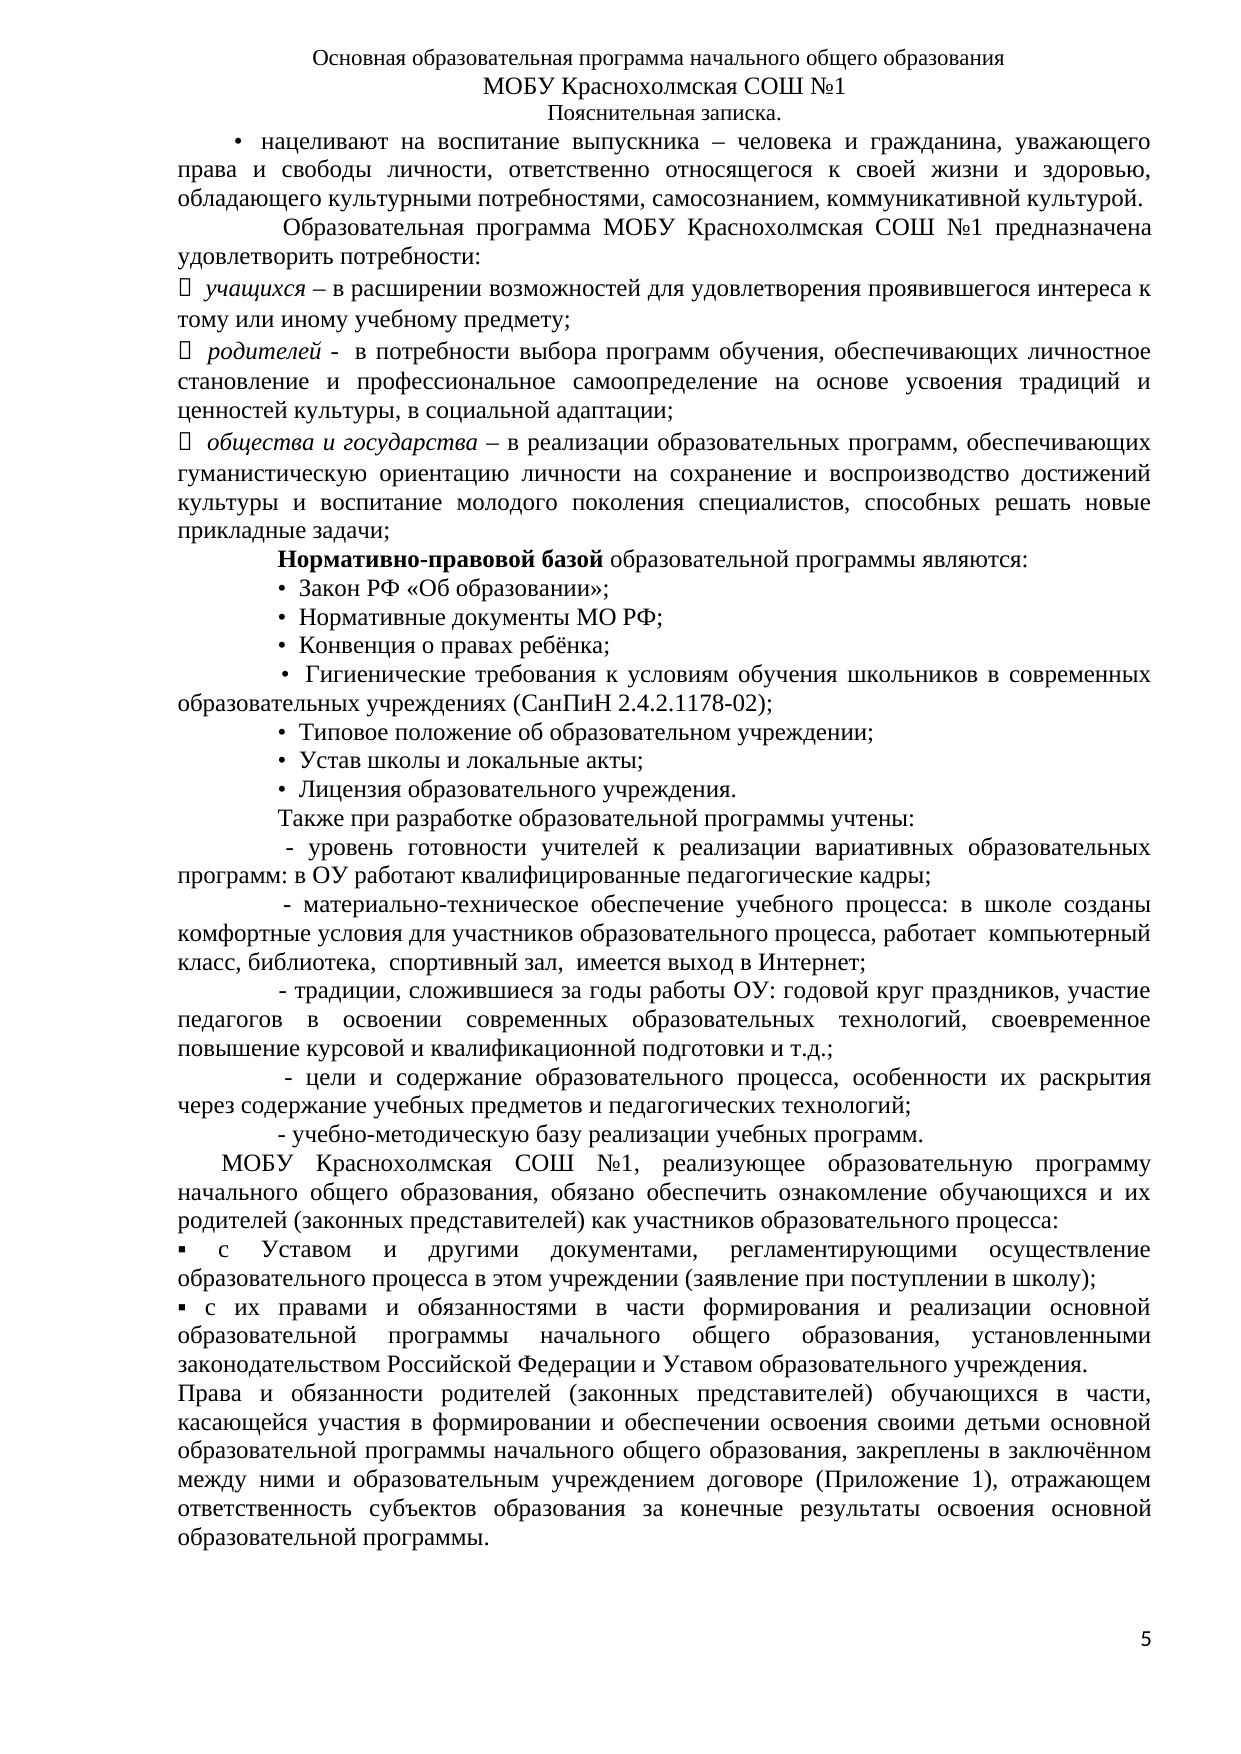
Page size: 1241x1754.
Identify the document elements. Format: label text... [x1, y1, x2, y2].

text • нацеливают на воспитание выпускника – человека и гражданина, уважающего права и свободы личности, ответственно относящегося к своей жизни и здоровью, обладающего культурными потребностями, самосознанием, коммуникативной культурой. [177, 126, 1152, 212]
text  общества и государства – в реализации образовательных программ, обеспечивающих гуманистическую ориентацию личности на сохранение и воспроизводство достижений культуры и воспитание молодого поколения специалистов, способных решать новые прикладные задачи; [177, 424, 1152, 544]
text - цели и содержание образовательного процесса, особенности их раскрытия через содержание учебных предметов и педагогических технологий; [177, 1062, 1152, 1119]
text Права и обязанности родителей (законных представителей) обучающихся в части, касающейся участия в формировании и обеспечении освоения своими детьми основной образовательной программы начального общего образования, закреплены в заключённом между ними и образовательным учреждением договоре (Приложение 1), отражающем ответственность субъектов образования за конечные результаты освоения основной образовательной программы. [177, 1378, 1152, 1551]
text • Лицензия образовательного учреждения. [177, 774, 1152, 803]
text • Типовое положение об образовательном учреждении; [177, 717, 1152, 746]
text МОБУ Краснохолмская СОШ №1, реализующее образовательную программу начального общего образования, обязано обеспечить ознакомление обучающихся и их родителей (законных представителей) как участников образовательного процесса: [177, 1148, 1152, 1234]
text • Устав школы и локальные акты; [177, 746, 1152, 774]
text Нормативно-правовой базой образовательной программы являются: [177, 544, 1152, 573]
text - материально-техническое обеспечение учебного процесса: в школе созданы комфортные условия для участников образовательного процесса, работает компьютерный класс, библиотека, спортивный зал, имеется выход в Интернет; [177, 889, 1152, 976]
text - уровень готовности учителей к реализации вариативных образовательных программ: в ОУ работают квалифицированные педагогические кадры; [177, 832, 1152, 889]
text  родителей - в потребности выбора программ обучения, обеспечивающих личностное становление и профессиональное самоопределение на основе усвоения традиций и ценностей культуры, в социальной адаптации; [177, 332, 1152, 424]
text ▪ с Уставом и другими документами, регламентирующими осуществление образовательного процесса в этом учреждении (заявление при поступлении в школу); [177, 1234, 1152, 1292]
text • Гигиенические требования к условиям обучения школьников в современных образовательных учреждениях (СанПиН 2.4.2.1178-02); [177, 659, 1152, 717]
text Также при разработке образовательной программы учтены: [177, 803, 1152, 832]
text  учащихся – в расширении возможностей для удовлетворения проявившегося интереса к тому или иному учебному предмету; [177, 269, 1152, 332]
text ▪ с их правами и обязанностями в части формирования и реализации основной образовательной программы начального общего образования, установленными законодательством Российской Федерации и Уставом образовательного учреждения. [177, 1292, 1152, 1378]
text - традиции, сложившиеся за годы работы ОУ: годовой круг праздников, участие педагогов в освоении современных образовательных технологий, своевременное повышение курсовой и квалификационной подготовки и т.д.; [177, 976, 1152, 1062]
text • Нормативные документы МО РФ; [177, 602, 1152, 631]
text - учебно-методическую базу реализации учебных программ. [177, 1119, 1152, 1148]
text • Конвенция о правах ребёнка; [177, 631, 1152, 659]
text Образовательная программа МОБУ Краснохолмская СОШ №1 предназначена удовлетворить потребности: [177, 212, 1152, 269]
text • Закон РФ «Об образовании»; [177, 573, 1152, 602]
